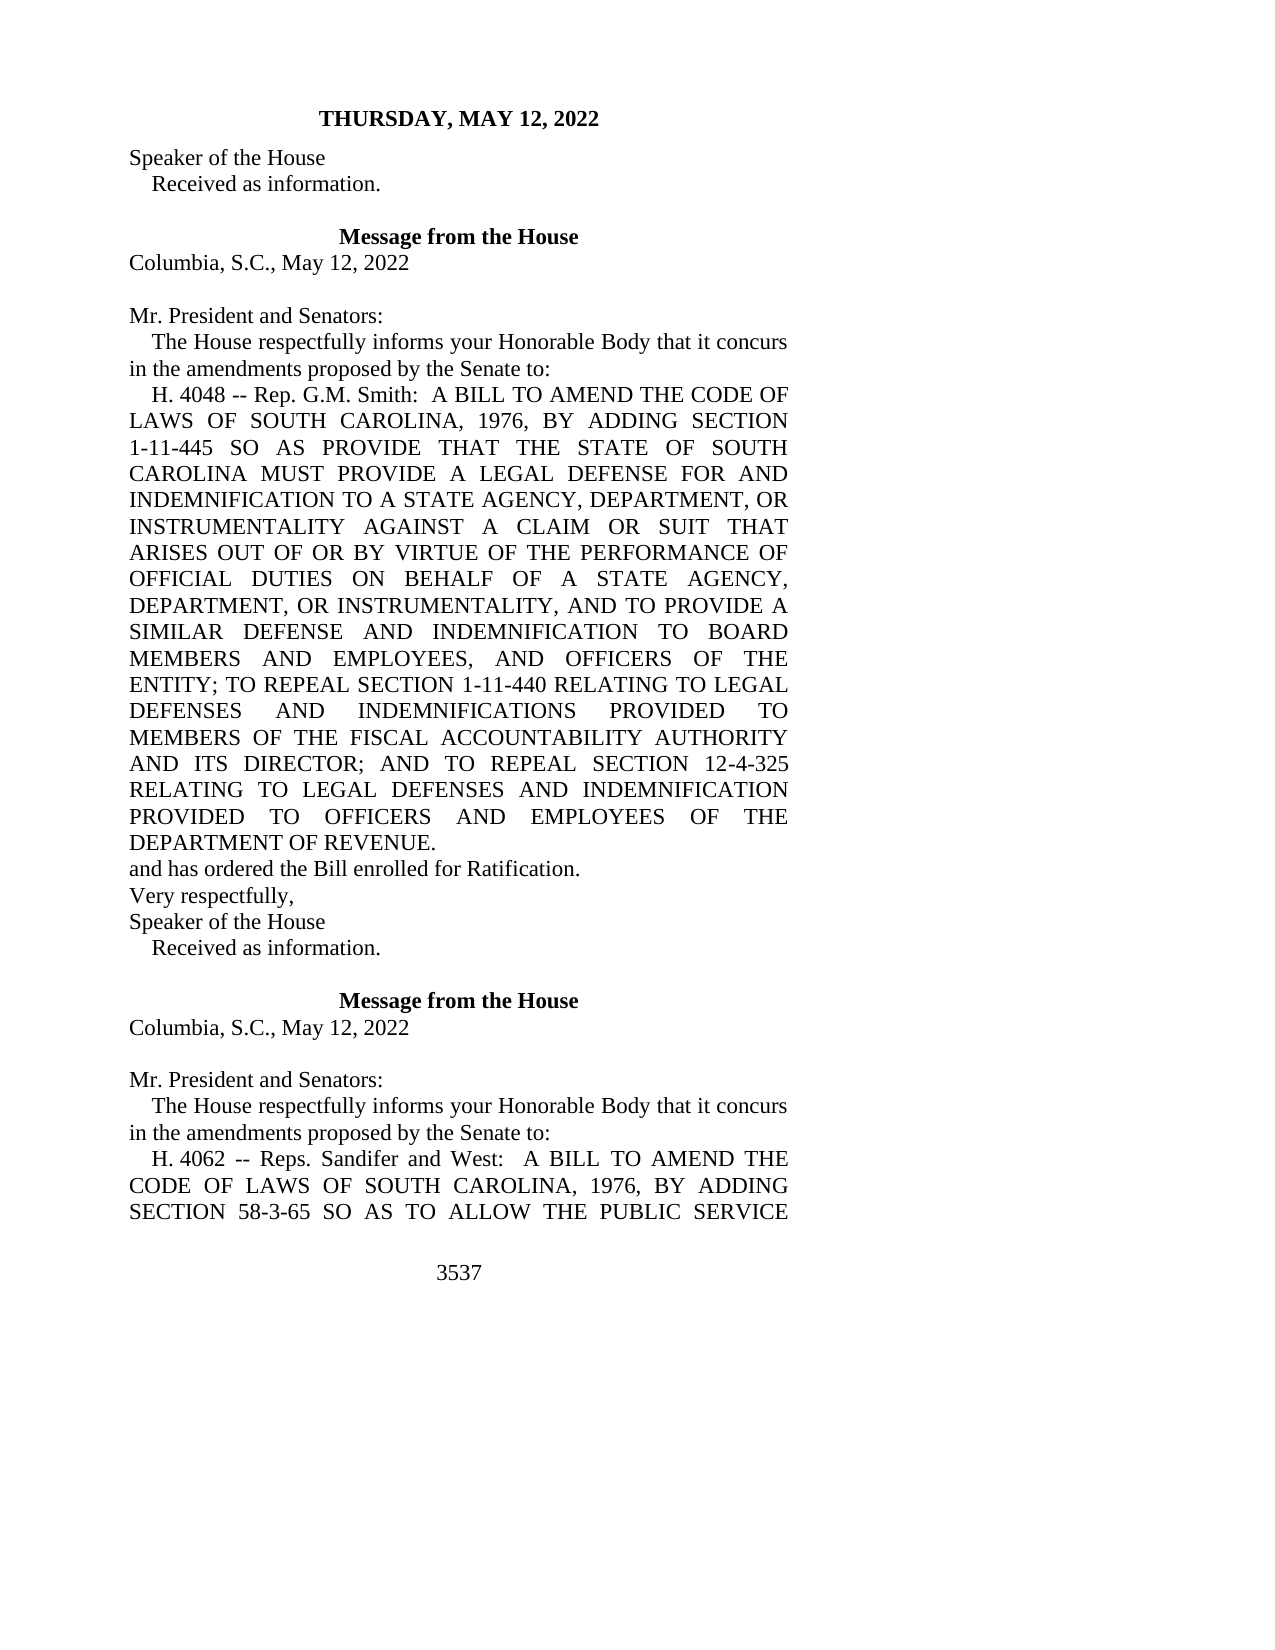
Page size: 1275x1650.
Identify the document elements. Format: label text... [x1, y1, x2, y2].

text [129, 1145, 789, 1224]
text Columbia, S.C., May 12, 2022 [129, 249, 789, 276]
text Very respectfully, [129, 882, 789, 908]
text The House respectfully informs your Honorable Body that it concurs in the amendments proposed by the Senate to: [129, 328, 789, 381]
text The House respectfully informs your Honorable Body that it concurs in the amendments proposed by the Senate to: [129, 1093, 789, 1145]
text Mr. President and Senators: [129, 1066, 789, 1093]
text Received as information. [129, 170, 789, 197]
text Message from the House [129, 987, 789, 1013]
text Speaker of the House [129, 144, 789, 170]
text Received as information. [129, 934, 789, 961]
text Speaker of the House [129, 908, 789, 934]
text Mr. President and Senators: [129, 302, 789, 328]
text Columbia, S.C., May 12, 2022 [129, 1013, 789, 1040]
text H. 4048 -- Rep. G.M. Smith: A BILL TO AMEND THE CODE OF LAWS OF SOUTH CAROLINA, 1976, BY ADDING SECTION 1-11-445 SO AS PROVIDE THAT THE STATE OF SOUTH CAROLINA MUST PROVIDE A LEGAL DEFENSE FOR AND INDEMNIFICATION TO A STATE AGENCY, DEPARTMENT, OR INSTRUMENTALITY AGAINST A CLAIM OR SUIT THAT ARISES OUT OF OR BY VIRTUE OF THE PERFORMANCE OF OFFICIAL DUTIES ON BEHALF OF A STATE AGENCY, DEPARTMENT, OR INSTRUMENTALITY, AND TO PROVIDE A SIMILAR DEFENSE AND INDEMNIFICATION TO BOARD MEMBERS AND EMPLOYEES, AND OFFICERS OF THE ENTITY; TO REPEAL SECTION 1-11-440 RELATING TO LEGAL DEFENSES AND INDEMNIFICATIONS PROVIDED TO MEMBERS OF THE FISCAL ACCOUNTABILITY AUTHORITY AND ITS DIRECTOR; AND TO REPEAL SECTION 12-4-325 RELATING TO LEGAL DEFENSES AND INDEMNIFICATION PROVIDED TO OFFICERS AND EMPLOYEES OF THE DEPARTMENT OF REVENUE. [129, 381, 789, 855]
text Message from the House [129, 223, 789, 249]
text and has ordered the Bill enrolled for Ratification. [129, 855, 789, 882]
